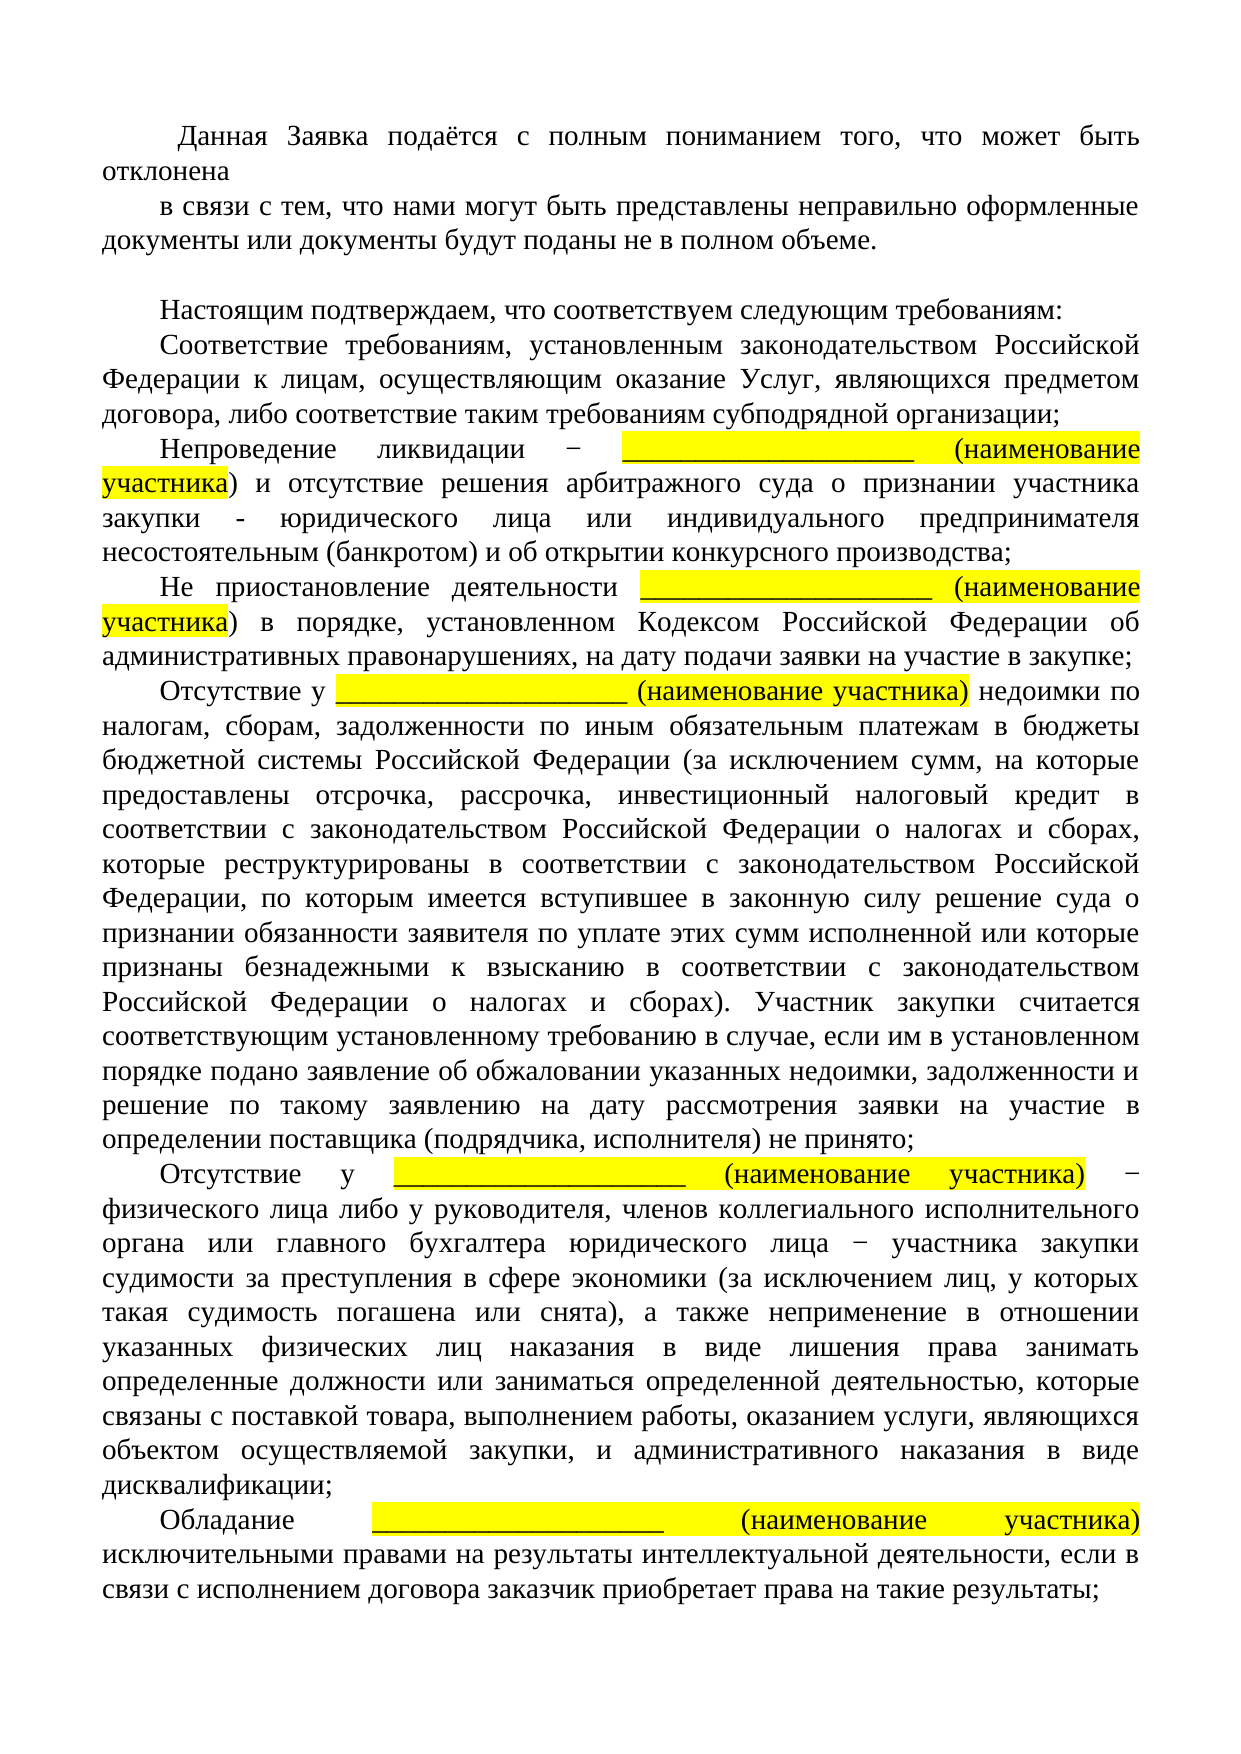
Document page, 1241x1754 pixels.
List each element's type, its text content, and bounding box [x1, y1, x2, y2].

text Отсутствие у ____________________ (наименование участника) недоимки по налогам, сборам, задолженности по иным обязательным платежам в бюджеты бюджетной системы Российской Федерации (за исключением сумм, на которые предоставлены отсрочка, рассрочка, инвестиционный налоговый кредит в соответствии с законодательством Российской Федерации о налогах и сборах, которые реструктурированы в соответствии с законодательством Российской Федерации, по которым имеется вступившее в законную силу решение суда о признании обязанности заявителя по уплате этих сумм исполненной или которые признаны безнадежными к взысканию в соответствии с законодательством Российской Федерации о налогах и сборах). Участник закупки считается соответствующим установленному требованию в случае, если им в установленном порядке подано заявление об обжаловании указанных недоимки, задолженности и решение по такому заявлению на дату рассмотрения заявки на участие в определении поставщика (подрядчика, исполнителя) не принято; [102, 673, 1140, 1155]
text Отсутствие у ____________________ (наименование участника) − физического лица либо у руководителя, членов коллегиального исполнительного органа или главного бухгалтера юридического лица − участника закупки судимости за преступления в сфере экономики (за исключением лиц, у которых такая судимость погашена или снята), а также неприменение в отношении указанных физических лиц наказания в виде лишения права занимать определенные должности или заниматься определенной деятельностью, которые связаны с поставкой товара, выполнением работы, оказанием услуги, являющихся объектом осуществляемой закупки, и административного наказания в виде дисквалификации; [102, 1157, 1140, 1501]
text Данная Заявка подаётся с полным пониманием того, что может быть отклонена [102, 118, 1140, 186]
text в связи с тем, что нами могут быть представлены неправильно оформленные документы или документы будут поданы не в полном объеме. [102, 188, 1140, 256]
text Настоящим подтверждаем, что соответствуем следующим требованиям: [102, 292, 1140, 326]
text Непроведение ликвидации − ____________________ (наименование участника) и отсутствие решения арбитражного суда о признании участника закупки - юридического лица или индивидуального предпринимателя несостоятельным (банкротом) и об открытии конкурсного производства; [102, 431, 1140, 568]
text Обладание ____________________ (наименование участника) исключительными правами на результаты интеллектуальной деятельности, если в связи с исполнением договора заказчик приобретает права на такие результаты; [102, 1502, 1140, 1604]
text Соответствие требованиям, установленным законодательством Российской Федерации к лицам, осуществляющим оказание Услуг, являющихся предметом договора, либо соответствие таким требованиям субподрядной организации; [102, 327, 1140, 429]
text Не приостановление деятельности ____________________ (наименование участника) в порядке, установленном Кодексом Российской Федерации об административных правонарушениях, на дату подачи заявки на участие в закупке; [102, 569, 1140, 672]
